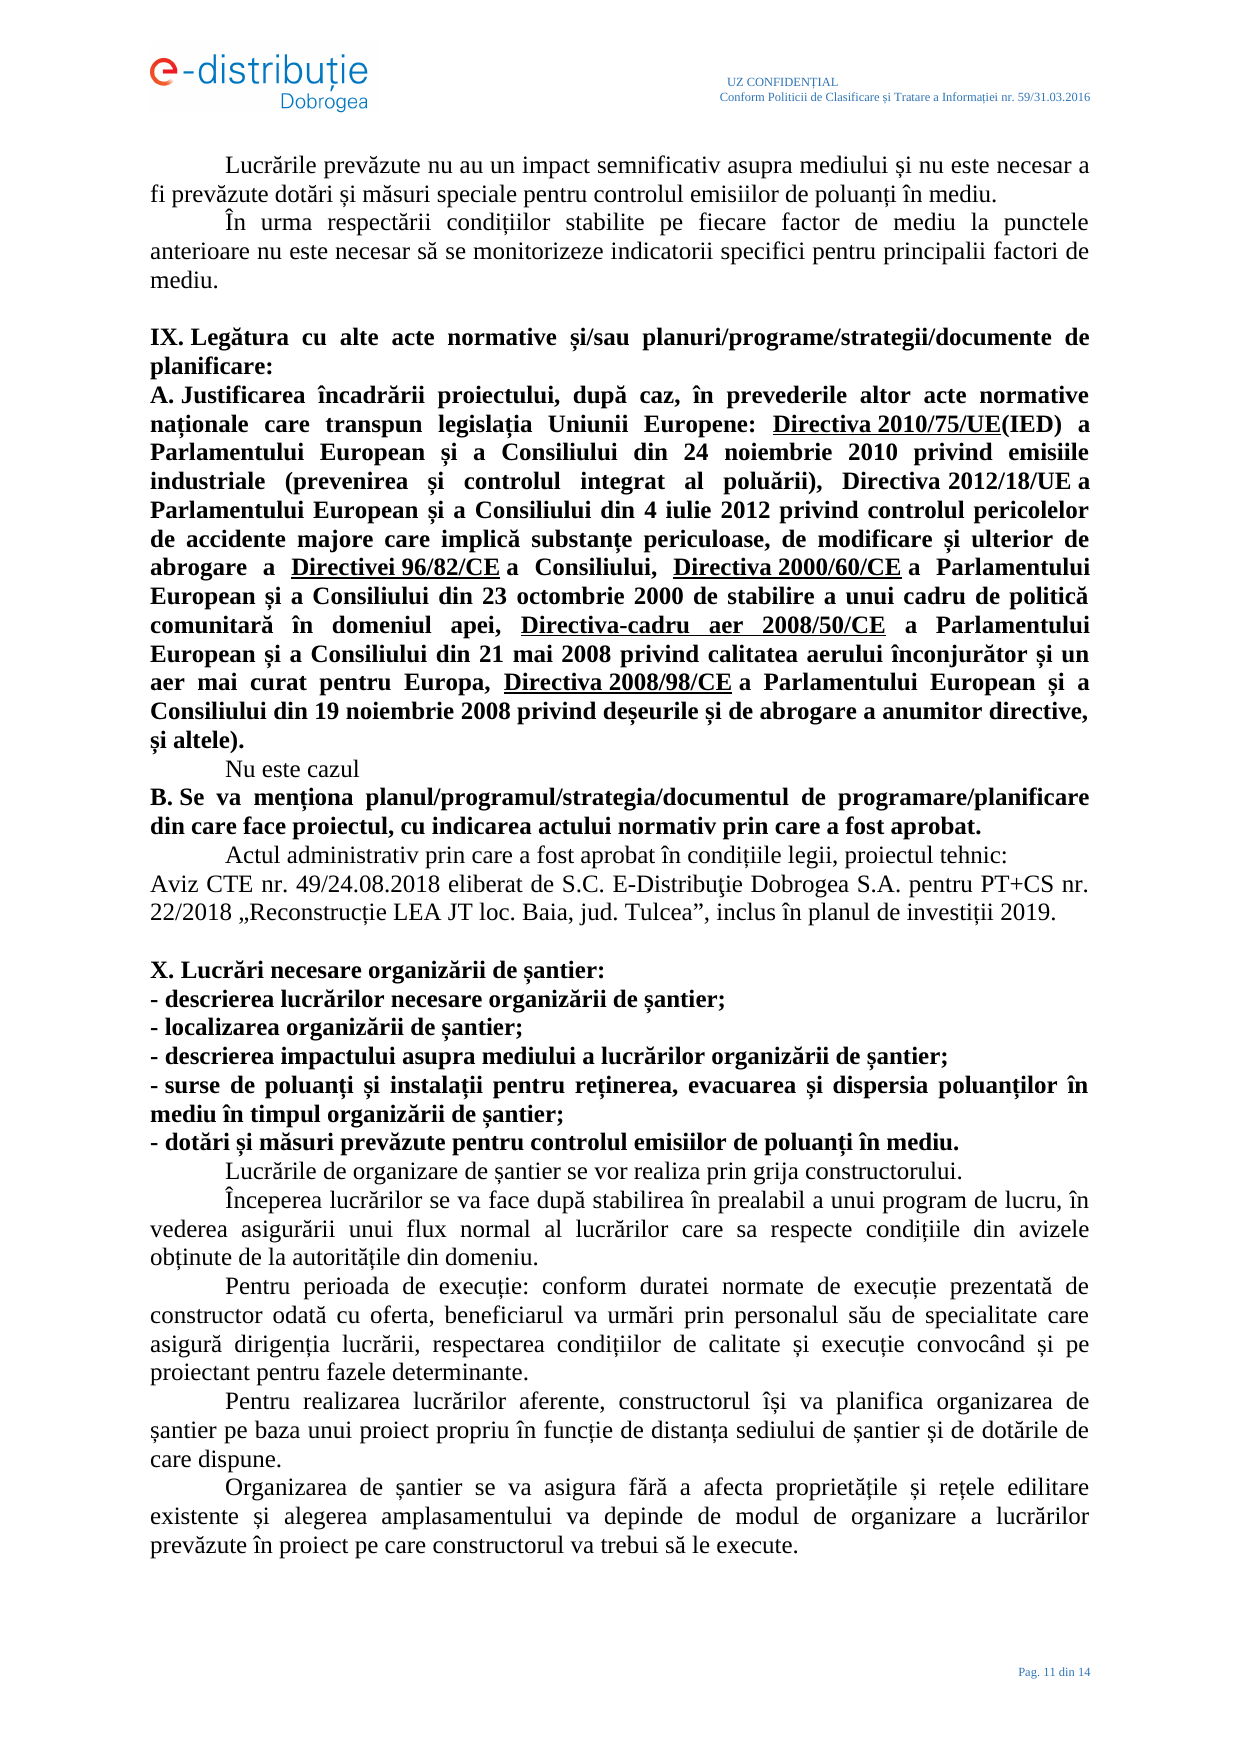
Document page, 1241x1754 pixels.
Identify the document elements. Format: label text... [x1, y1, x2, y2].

text Organizarea de șantier se va asigura fără a afecta proprietățile și rețele edilitare existente și alegerea amplasamentului va depinde de modul de organizare a lucrărilor prevăzute în proiect pe care constructorul va trebui să le execute. [150, 1472, 1090, 1559]
text - surse de poluanți și instalații pentru reținerea, evacuarea și dispersia poluanților în mediu în timpul organizării de șantier; [150, 1070, 1090, 1127]
text - descrierea impactului asupra mediului a lucrărilor organizării de șantier; [150, 1041, 1090, 1070]
text Nu este cazul [150, 754, 1090, 782]
picture [150, 42, 381, 114]
text - localizarea organizării de șantier; [150, 1012, 1090, 1041]
text B. Se va menționa planul/programul/strategia/documentul de programare/planificare din care face proiectul, cu indicarea actului normativ prin care a fost aprobat. [150, 782, 1090, 840]
text A. Justificarea încadrării proiectului, după caz, în prevederile altor acte normative naționale care transpun legislația Uniunii Europene: Directiva 2010/75/UE(IED) a Parlamentului European și a Consiliului din 24 noiembrie 2010 privind emisiile industriale (prevenirea și controlul integrat al poluării), Directiva 2012/18/UE a Parlamentului European și a Consiliului din 4 iulie 2012 privind controlul pericolelor de accidente majore care implică substanțe periculoase, de modificare și ulterior de abrogare a Directivei 96/82/CE a Consiliului, Directiva 2000/60/CE a Parlamentului European și a Consiliului din 23 octombrie 2000 de stabilire a unui cadru de politică comunitară în domeniul apei, Directiva-cadru aer 2008/50/CE a Parlamentului European și a Consiliului din 21 mai 2008 privind calitatea aerului înconjurător și un aer mai curat pentru Europa, Directiva 2008/98/CE a Parlamentului European și a Consiliului din 19 noiembrie 2008 privind deșeurile și de abrogare a anumitor directive, și altele). [150, 380, 1090, 754]
text În urma respectării condițiilor stabilite pe fiecare factor de mediu la punctele anterioare nu este necesar să se monitorizeze indicatorii specifici pentru principalii factori de mediu. [150, 207, 1090, 294]
text Aviz CTE nr. 49/24.08.2018 eliberat de S.C. E-Distribuţie Dobrogea S.A. pentru PT+CS nr. 22/2018 „Reconstrucție LEA JT loc. Baia, jud. Tulcea”, inclus în planul de investiții 2019. [150, 869, 1090, 926]
text - dotări și măsuri prevăzute pentru controlul emisiilor de poluanți în mediu. [150, 1127, 1090, 1156]
text Lucrările de organizare de șantier se vor realiza prin grija constructorului. [150, 1156, 1090, 1185]
text Actul administrativ prin care a fost aprobat în condițiile legii, proiectul tehnic: [150, 840, 1090, 869]
text Începerea lucrărilor se va face după stabilirea în prealabil a unui program de lucru, în vederea asigurării unui flux normal al lucrărilor care sa respecte condițiile din avizele obținute de la autoritățile din domeniu. [150, 1185, 1090, 1271]
text - descrierea lucrărilor necesare organizării de șantier; [150, 984, 1090, 1012]
text IX. Legătura cu alte acte normative și/sau planuri/programe/strategii/documente de planificare: [150, 322, 1090, 380]
text X. Lucrări necesare organizării de șantier: [150, 955, 1090, 984]
text Pentru realizarea lucrărilor aferente, constructorul își va planifica organizarea de șantier pe baza unui proiect propriu în funcție de distanța sediului de șantier și de dotările de care dispune. [150, 1386, 1090, 1472]
text Pentru perioada de execuție: conform duratei normate de execuție prezentată de constructor odată cu oferta, beneficiarul va urmări prin personalul său de specialitate care asigură dirigenția lucrării, respectarea condițiilor de calitate și execuție convocând și pe proiectant pentru fazele determinante. [150, 1271, 1090, 1386]
text Lucrările prevăzute nu au un impact semnificativ asupra mediului și nu este necesar a fi prevăzute dotări și măsuri speciale pentru controlul emisiilor de poluanți în mediu. [150, 150, 1090, 207]
